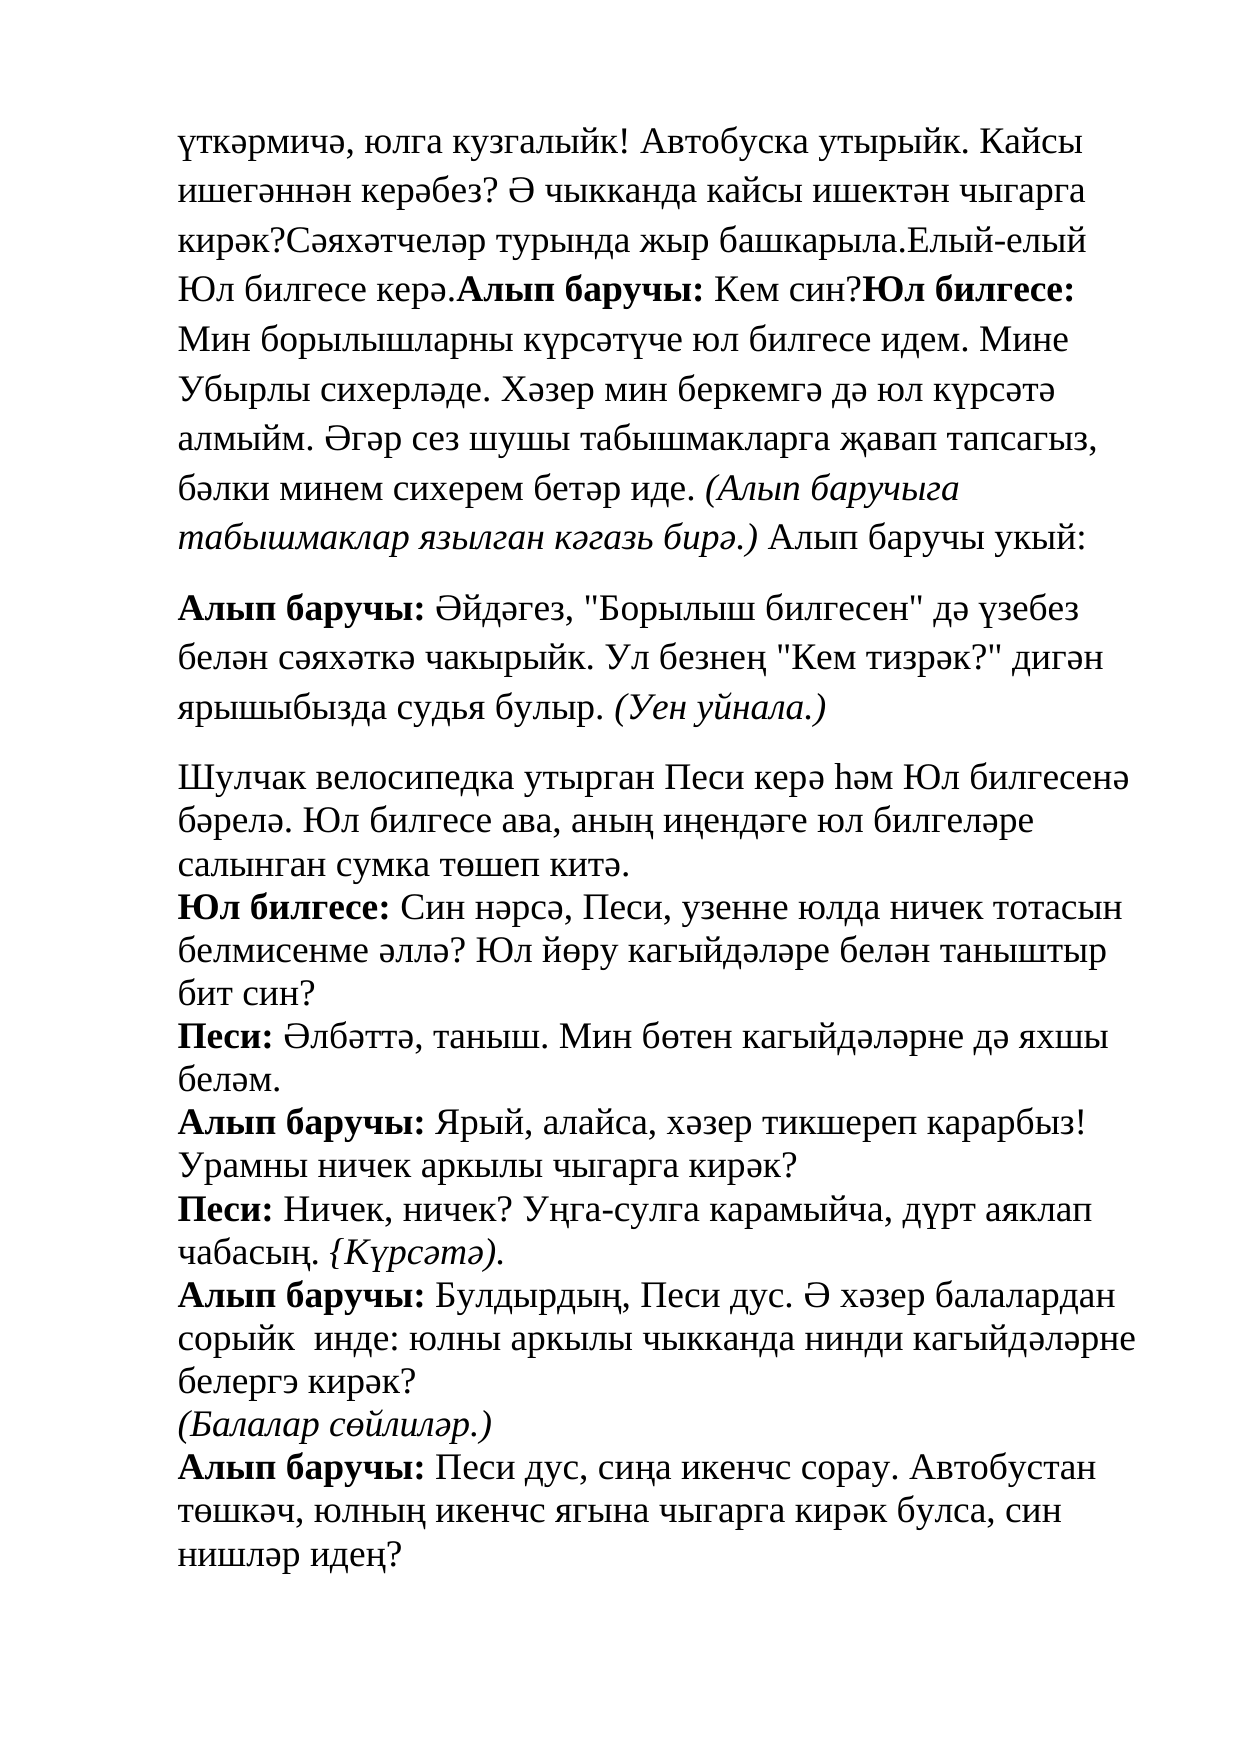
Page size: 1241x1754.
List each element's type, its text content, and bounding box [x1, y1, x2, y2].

text Алып баручы: Ярый, алайса, хәзер тикшереп карарбыз! Урамны ничек аркылы чыгарга кирәк? [177, 1100, 1152, 1186]
text Шулчак велосипедка утырган Песи керә һәм Юл билгесенә бәрелә. Юл билгесе ава, аның иңендәге юл билгеләре салынган сумка төшеп китә. [177, 755, 1152, 884]
text Песи: Әлбәттә, таныш. Мин бөтен кагыйдәләрне дә яхшы беләм. [177, 1013, 1152, 1100]
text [177, 118, 1152, 558]
text Юл билгесе: Син нәрсә, Песи, узенне юлда ничек тотасын белмисенме әллә? Юл йөру кагыйдәләре белән таныштыр бит син? [177, 884, 1152, 1013]
text (Балалар сөйлиләр.) [177, 1402, 1152, 1445]
text Алып баручы: Песи дус, сиңа икенчс сорау. Автобустан төшкәч, юлның икенчс ягына чыгарга кирәк булса, син нишләр идең? [177, 1445, 1152, 1574]
text Алып баручы: Әйдәгез, "Борылыш билгесен" дә үзебез белән сәяхәткә чакырыйк. Ул безнең "Кем тизрәк?" дигән ярышыбызда судья булыр. (Уен уйнала.) [177, 585, 1152, 727]
text Песи: Ничек, ничек? Уңга-сулга карамыйча, дүрт аяклап чабасың. {Күрсәтә). [177, 1186, 1152, 1272]
text Алып баручы: Булдырдың, Песи дус. Ә хәзер балалардан сорыйк инде: юлны аркылы чыкканда нинди кагыйдәләрне белергэ кирәк? [177, 1272, 1152, 1402]
